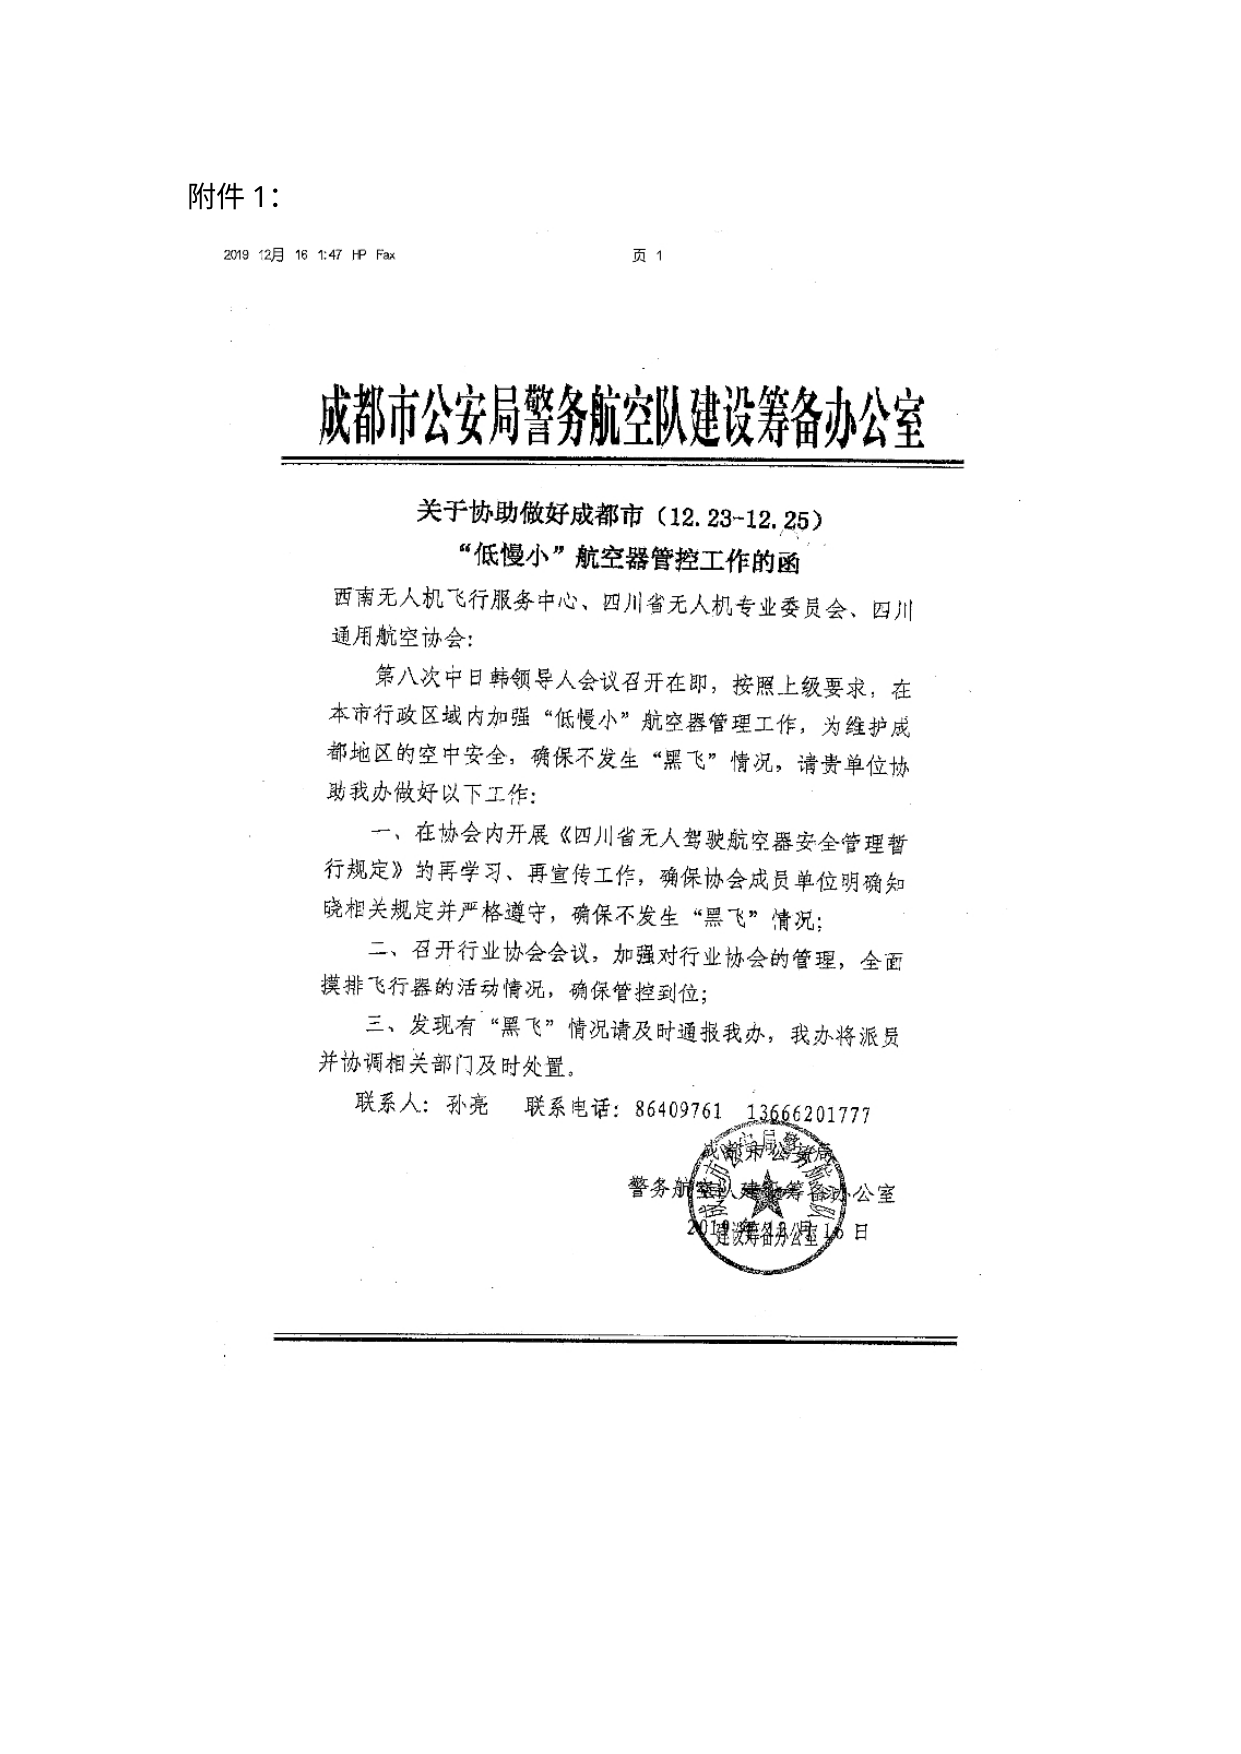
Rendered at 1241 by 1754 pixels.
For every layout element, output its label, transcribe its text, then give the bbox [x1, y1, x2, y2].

picture [187, 227, 1053, 1451]
text 附件1： [187, 162, 1053, 227]
